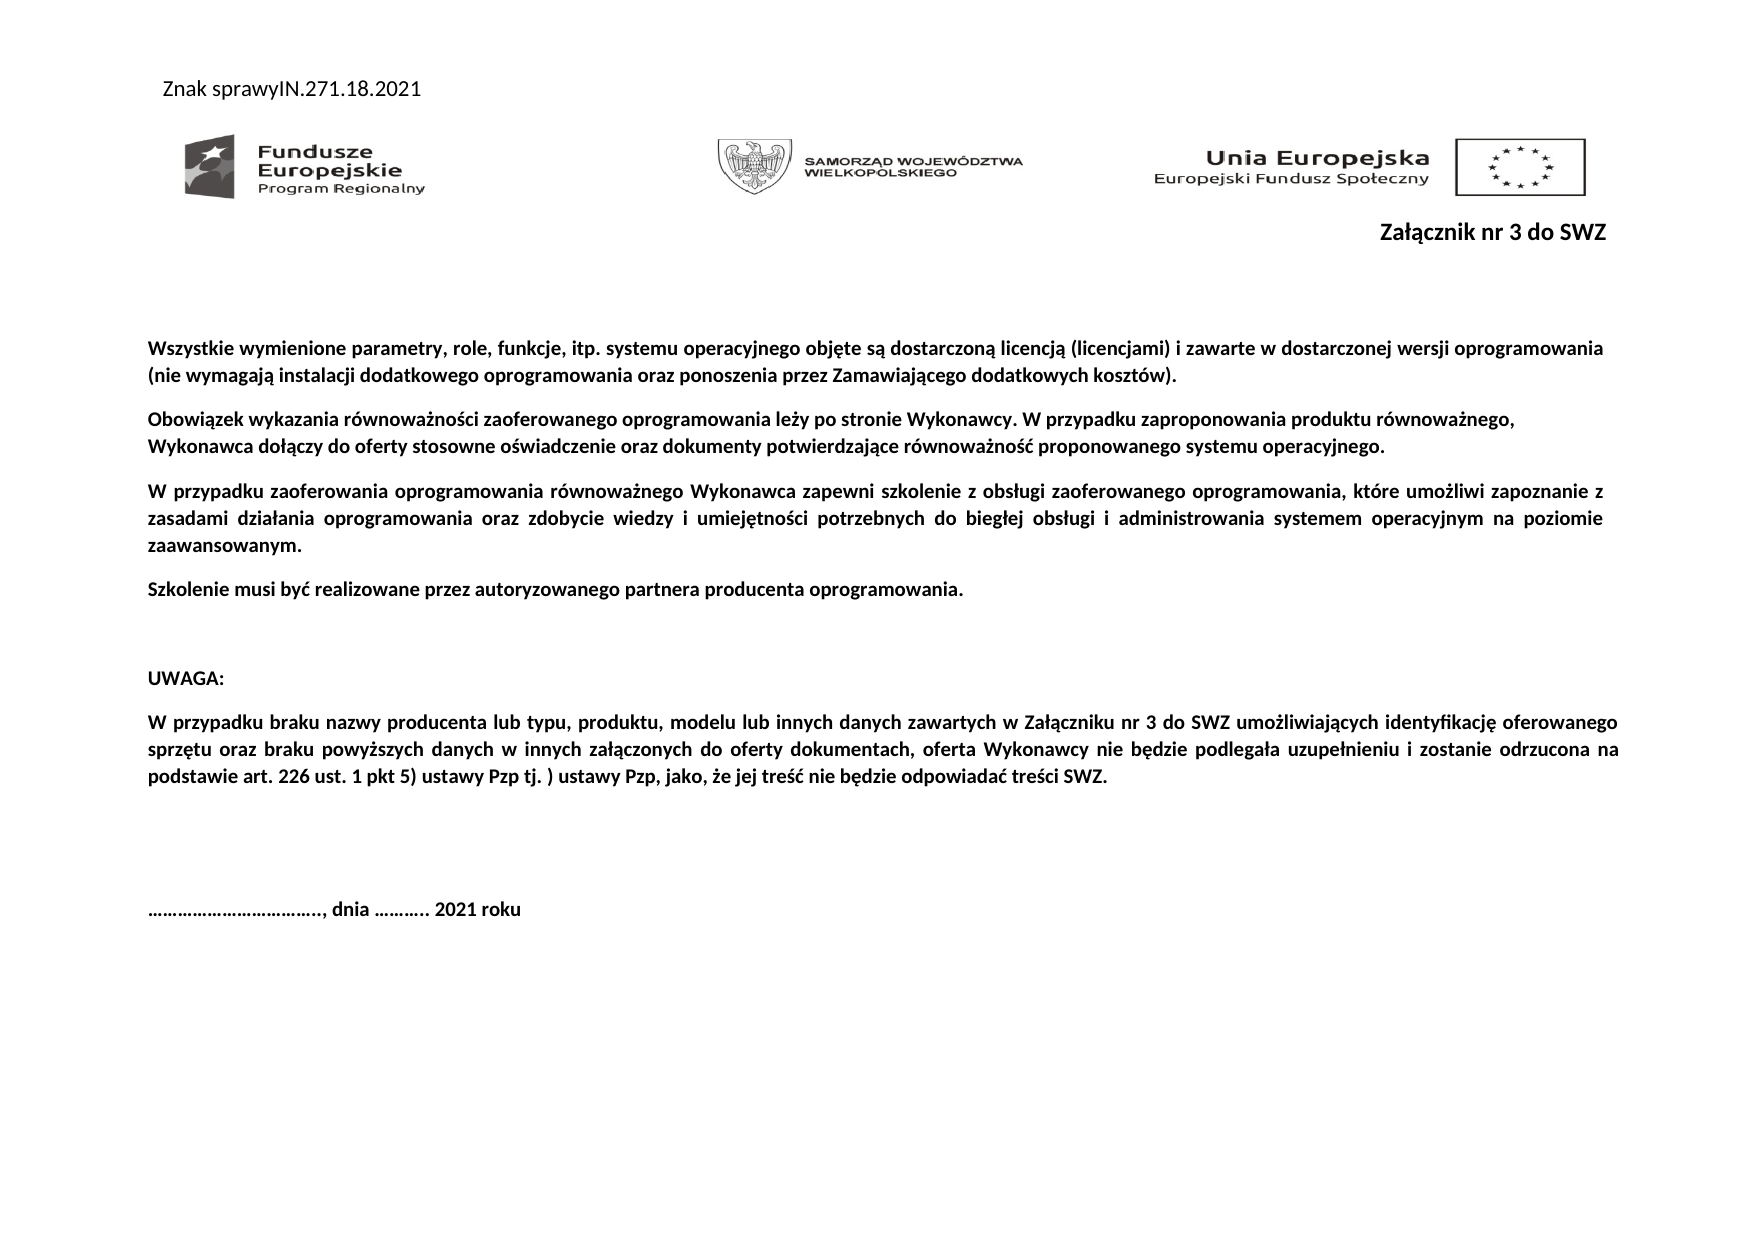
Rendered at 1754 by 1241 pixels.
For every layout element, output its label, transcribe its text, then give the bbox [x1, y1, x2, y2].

text UWAGA: [148, 665, 1621, 690]
text Szkolenie musi być realizowane przez autoryzowanego partnera producenta oprogramowania. [148, 577, 1606, 602]
text W przypadku braku nazwy producenta lub typu, produktu, modelu lub innych danych zawartych w Załączniku nr 3 do SWZ umożliwiających identyfikację oferowanego sprzętu oraz braku powyższych danych w innych załączonych do oferty dokumentach, oferta Wykonawcy nie będzie podlegała uzupełnieniu i zostanie odrzucona na podstawie art. 226 ust. 1 pkt 5) ustawy Pzp tj. ) ustawy Pzp, jako, że jej treść nie będzie odpowiadać treści SWZ. [148, 709, 1621, 789]
text Obowiązek wykazania równoważności zaoferowanego oprogramowania leży po stronie Wykonawcy. W przypadku zaproponowania produktu równoważnego, Wykonawca dołączy do oferty stosowne oświadczenie oraz dokumenty potwierdzające równoważność proponowanego systemu operacyjnego. [148, 406, 1606, 459]
text …………………………….., dnia ……….. 2021 roku [148, 896, 1621, 921]
text W przypadku zaoferowania oprogramowania równoważnego Wykonawca zapewni szkolenie z obsługi zaoferowanego oprogramowania, które umożliwi zapoznanie z zasadami działania oprogramowania oraz zdobycie wiedzy i umiejętności potrzebnych do biegłej obsługi i administrowania systemem operacyjnym na poziomie zaawansowanym. [148, 478, 1606, 558]
picture [162, 120, 1615, 214]
text Wszystkie wymienione parametry, role, funkcje, itp. systemu operacyjnego objęte są dostarczoną licencją (licencjami) i zawarte w dostarczonej wersji oprogramowania (nie wymagają instalacji dodatkowego oprogramowania oraz ponoszenia przez Zamawiającego dodatkowych kosztów). [148, 335, 1606, 388]
